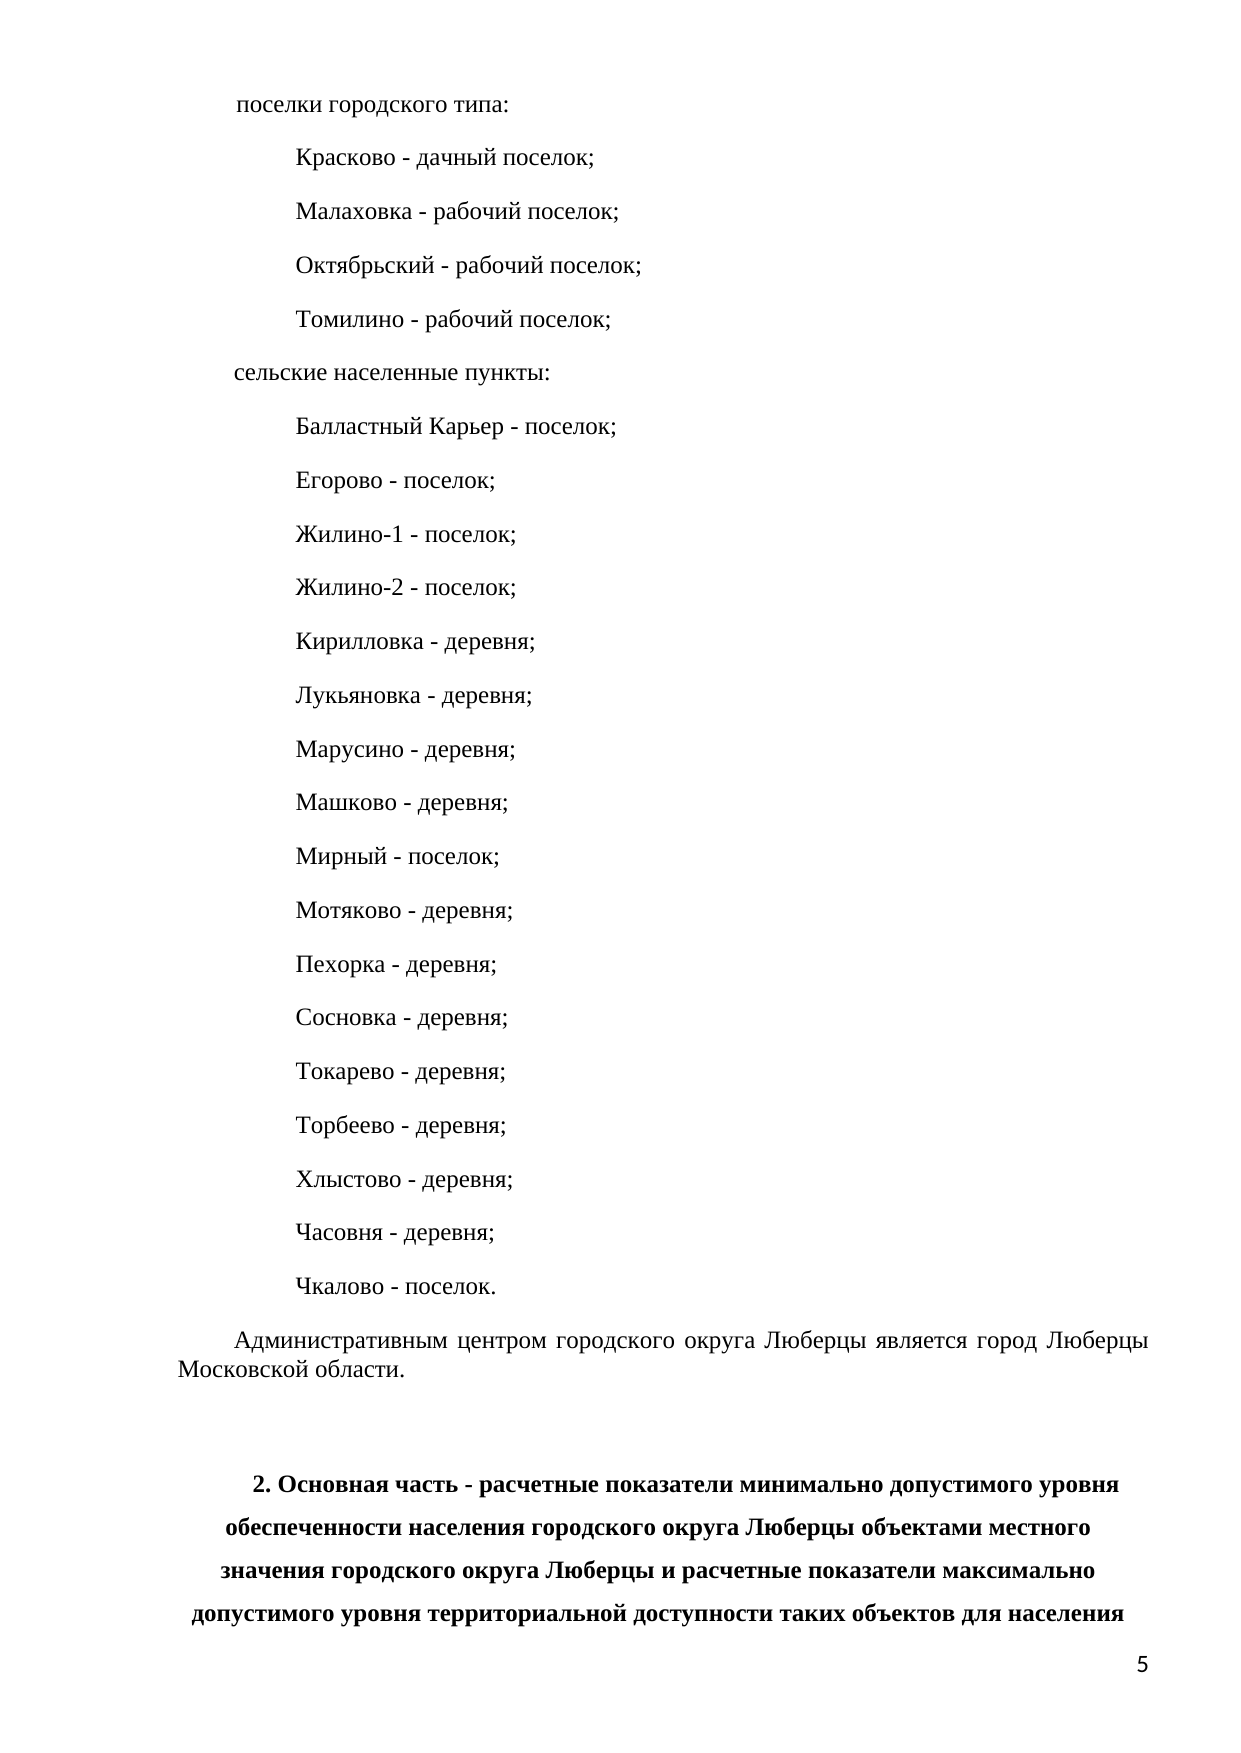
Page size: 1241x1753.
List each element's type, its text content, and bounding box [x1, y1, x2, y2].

text Сосновка - деревня; [177, 1002, 1149, 1031]
text Жилино-2 - поселок; [177, 572, 1149, 601]
text Томилино - рабочий поселок; [177, 304, 1149, 332]
text Красково - дачный поселок; [177, 142, 1149, 171]
text Торбеево - деревня; [177, 1110, 1149, 1139]
text Часовня - деревня; [177, 1217, 1149, 1246]
text Хлыстово - деревня; [177, 1164, 1149, 1192]
text поселки городского типа: [177, 89, 1149, 117]
text Токарево - деревня; [177, 1056, 1149, 1085]
text Лукьяновка - деревня; [177, 680, 1149, 709]
text Балластный Карьер - поселок; [177, 411, 1149, 440]
text Октябрьский - рабочий поселок; [177, 250, 1149, 279]
text Малаховка - рабочий поселок; [177, 196, 1149, 225]
text Пехорка - деревня; [177, 949, 1149, 977]
text 2. Основная часть - расчетные показатели минимально допустимого уровня обеспеченности населения городского округа Люберцы объектами местного значения городского округа Люберцы и расчетные показатели максимально допустимого уровня территориальной доступности таких объектов для населения [177, 1469, 1139, 1627]
text Чкалово - поселок. [177, 1271, 1149, 1300]
text Марусино - деревня; [177, 734, 1149, 762]
text Егорово - поселок; [177, 465, 1149, 494]
text Кирилловка - деревня; [177, 626, 1149, 655]
text Административным центром городского округа Люберцы является город Люберцы Московской области. [177, 1325, 1149, 1382]
text сельские населенные пункты: [177, 357, 1149, 386]
text Машково - деревня; [177, 787, 1149, 816]
text Жилино-1 - поселок; [177, 519, 1149, 547]
text Мирный - поселок; [177, 841, 1149, 870]
text Мотяково - деревня; [177, 895, 1149, 924]
